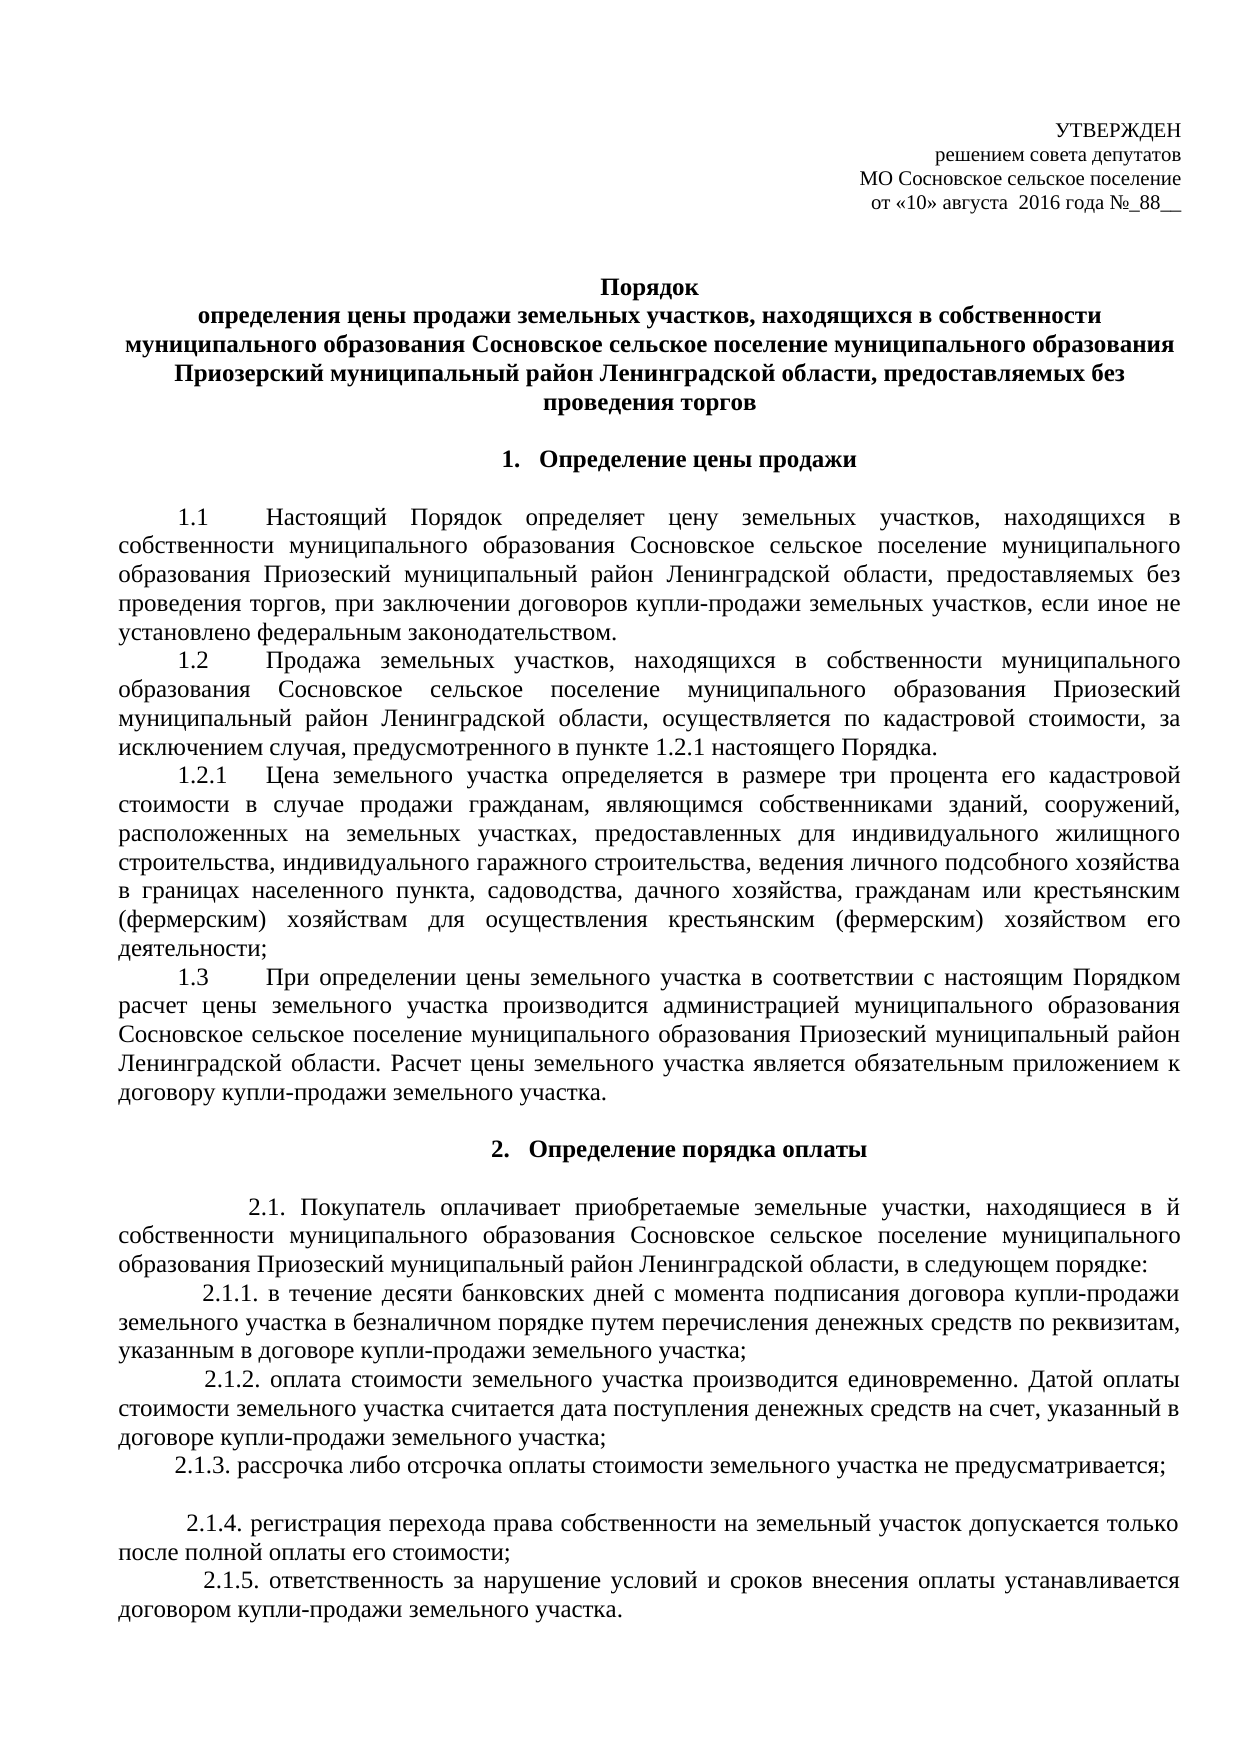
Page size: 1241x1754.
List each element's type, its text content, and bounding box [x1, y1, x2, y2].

text 2.1.2. оплата стоимости земельного участка производится единовременно. Датой оплаты стоимости земельного участка считается дата поступления денежных средств на счет, указанный в договоре купли-продажи земельного участка; [118, 1364, 1181, 1451]
list Определение цены продажи [177, 444, 1181, 473]
text 2.1.5. ответственность за нарушение условий и сроков внесения оплаты устанавливается договором купли-продажи земельного участка. [118, 1566, 1181, 1623]
list от «10» августа 2016 года №_88__ [118, 190, 1181, 214]
text 2.1.1. в течение десяти банковских дней с момента подписания договора купли-продажи земельного участка в безналичном порядке путем перечисления денежных средств по реквизитам, указанным в договоре купли-продажи земельного участка; [118, 1278, 1181, 1364]
list Продажа земельных участков, находящихся в собственности муниципального образования Сосновское сельское поселение муниципального образования Приозеский муниципальный район Ленинградской области, осуществляется по кадастровой стоимости, за исключением случая, предусмотренного в пункте 1.2.1 настоящего Порядка. [118, 646, 1181, 761]
list Определение порядка оплаты [177, 1134, 1181, 1163]
list Цена земельного участка определяется в размере три процента его кадастровой стоимости в случае продажи гражданам, являющимся собственниками зданий, сооружений, расположенных на земельных участках, предоставленных для индивидуального жилищного строительства, индивидуального гаражного строительства, ведения личного подсобного хозяйства в границах населенного пункта, садоводства, дачного хозяйства, гражданам или крестьянским (фермерским) хозяйствам для осуществления крестьянским (фермерским) хозяйством его деятельности; [118, 761, 1181, 962]
text 2.1.3. рассрочка либо отсрочка оплаты стоимости земельного участка не предусматривается; [118, 1451, 1181, 1479]
list Порядок [118, 272, 1181, 301]
list определения цены продажи земельных участков, находящихся в собственности муниципального образования Сосновское сельское поселение муниципального образования Приозерский муниципальный район Ленинградской области, предоставляемых без проведения торгов [118, 301, 1181, 416]
list УТВЕРЖДЕН [118, 118, 1181, 142]
list При определении цены земельного участка в соответствии с настоящим Порядком расчет цены земельного участка производится администрацией муниципального образования Сосновское сельское поселение муниципального образования Приозеский муниципальный район Ленинградской области. Расчет цены земельного участка является обязательным приложением к договору купли-продажи земельного участка. [118, 962, 1181, 1106]
text 2.1.4. регистрация перехода права собственности на земельный участок допускается только после полной оплаты его стоимости; [118, 1508, 1181, 1566]
list МО Сосновское сельское поселение [118, 166, 1181, 190]
list Настоящий Порядок определяет цену земельных участков, находящихся в собственности муниципального образования Сосновское сельское поселение муниципального образования Приозеский муниципальный район Ленинградской области, предоставляемых без проведения торгов, при заключении договоров купли-продажи земельных участков, если иное не установлено федеральным законодательством. [118, 502, 1181, 646]
list решением совета депутатов [118, 142, 1181, 166]
text 2.1. Покупатель оплачивает приобретаемые земельные участки, находящиеся в й собственности муниципального образования Сосновское сельское поселение муниципального образования Приозеский муниципальный район Ленинградской области, в следующем порядке: [118, 1192, 1181, 1278]
